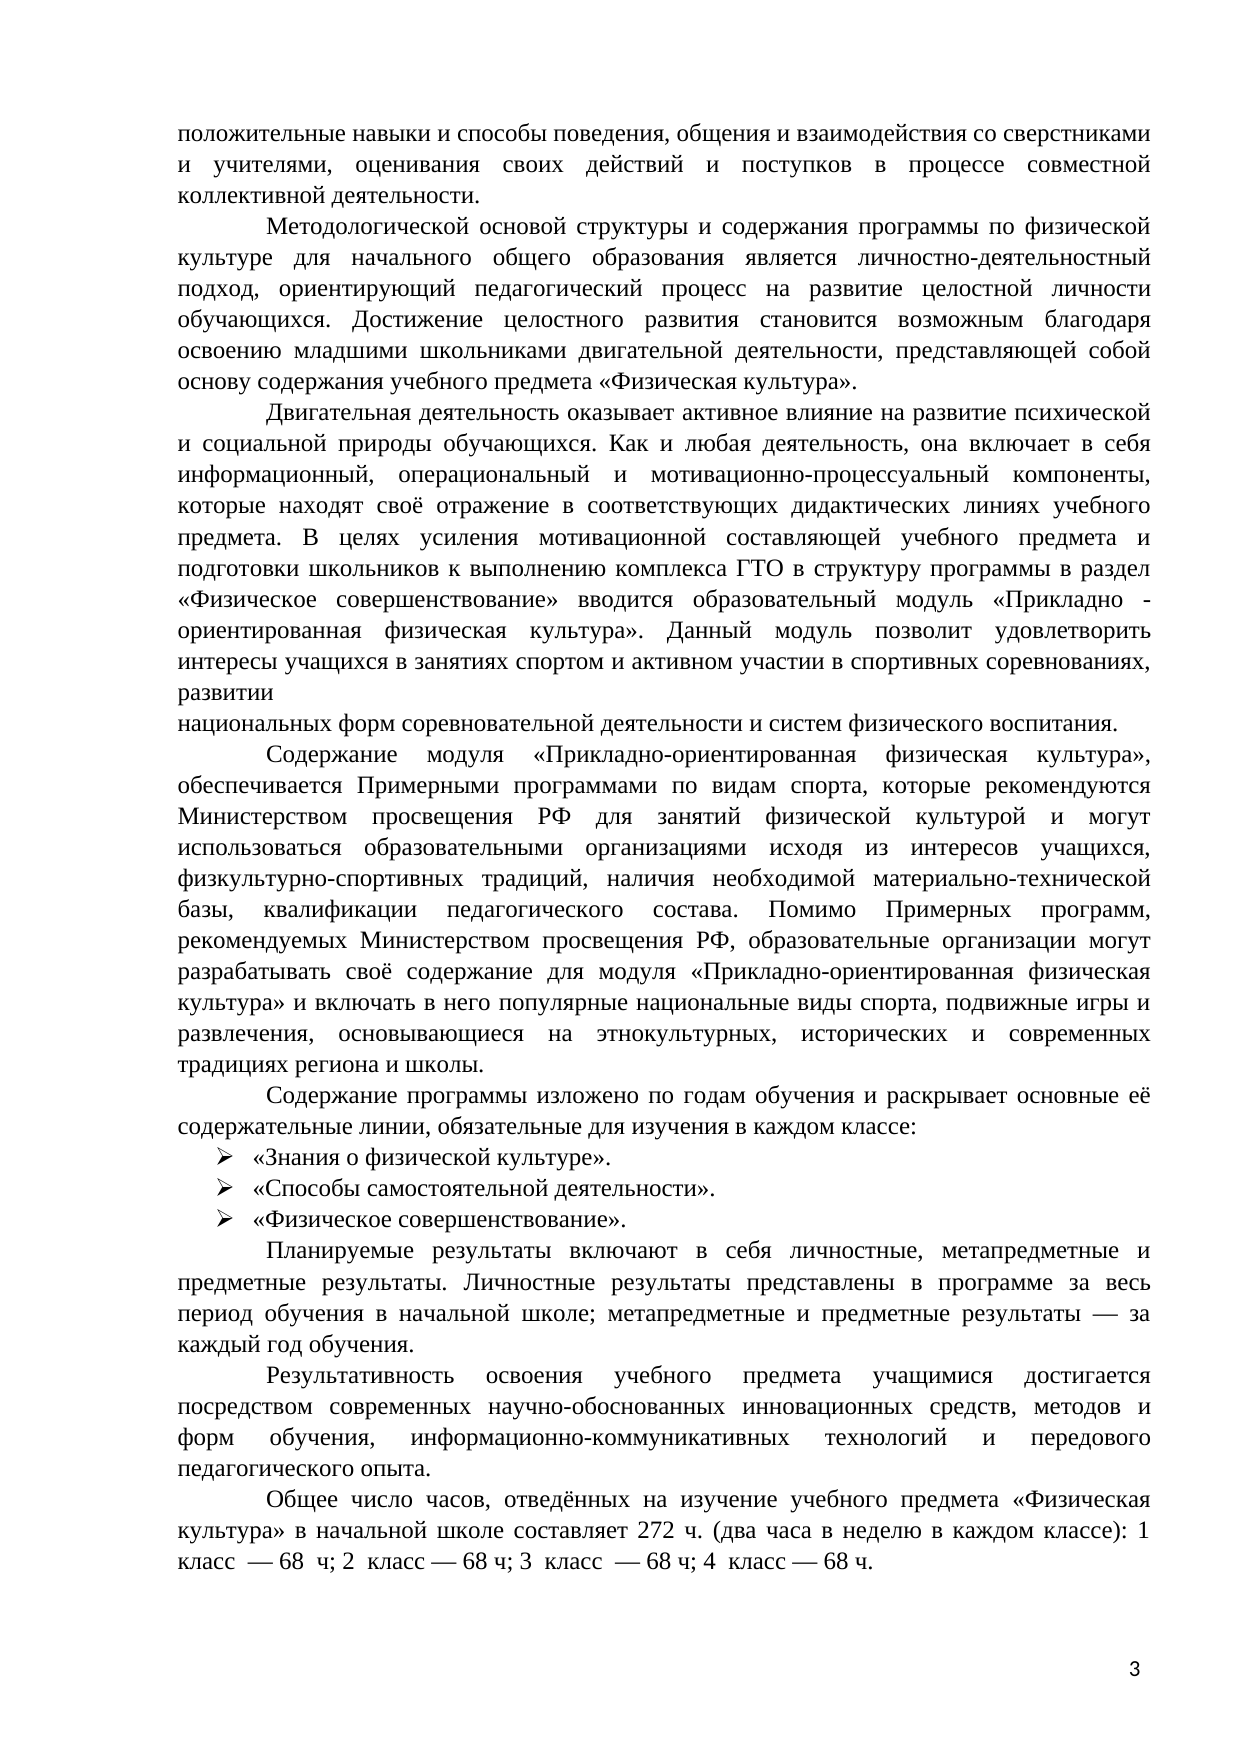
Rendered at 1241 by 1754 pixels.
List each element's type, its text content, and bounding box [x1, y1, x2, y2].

list «Способы самостоятельной деятельности». [215, 1173, 1152, 1202]
text Двигательная деятельность оказывает активное влияние на развитие психической и социальной природы обучающихся. Как и любая деятельность, она включает в себя информационный, операциональный и мотивационно-процессуальный компоненты, которые находят своё отражение в соответствующих дидактических линиях учебного предмета. В целях усиления мотивационной составляющей учебного предмета и подготовки школьников к выполнению комплекса ГТО в структуру программы в раздел «Физическое совершенствование» вводится образовательный модуль «Прикладно -ориентированная физическая культура». Данный модуль позволит удовлетворить интересы учащихся в занятиях спортом и активном участии в спортивных соревнованиях, развитии [177, 397, 1152, 706]
text национальных форм соревновательной деятельности и систем физического воспитания. [177, 708, 1152, 737]
text Планируемые результаты включают в себя личностные, метапредметные и предметные результаты. Личностные результаты представлены в программе за весь период обучения в начальной школе; метапредметные и предметные результаты — за каждый год обучения. [177, 1236, 1152, 1357]
text Результативность освоения учебного предмета учащимися достигается посредством современных научно-обоснованных инновационных средств, методов и форм обучения, информационно-коммуникативных технологий и передового педагогического опыта. [177, 1360, 1152, 1482]
text Общее число часов, отведённых на изучение учебного предмета «Физическая культура» в начальной школе составляет 272 ч. (два часа в неделю в каждом классе): 1 класс — 68 ч; 2 класс — 68 ч; 3 класс — 68 ч; 4 класс — 68 ч. [177, 1484, 1152, 1575]
text Содержание программы изложено по годам обучения и раскрывает основные её содержательные линии, обязательные для изучения в каждом классе: [177, 1080, 1152, 1140]
list «Знания о физической культуре». [215, 1142, 1152, 1171]
text Методологической основой структуры и содержания программы по физической культуре для начального общего образования является личностно-деятельностный подход, ориентирующий педагогический процесс на развитие целостной личности обучающихся. Достижение целостного развития становится возможным благодаря освоению младшими школьниками двигательной деятельности, представляющей собой основу содержания учебного предмета «Физическая культура». [177, 211, 1152, 395]
text Содержание модуля «Прикладно-ориентированная физическая культура», обеспечивается Примерными программами по видам спорта, которые рекомендуются Министерством просвещения РФ для занятий физической культурой и могут использоваться образовательными организациями исходя из интересов учащихся, физкультурно-спортивных традиций, наличия необходимой материально-технической базы, квалификации педагогического состава. Помимо Примерных программ, рекомендуемых Министерством просвещения РФ, образовательные организации могут разрабатывать своё содержание для модуля «Прикладно-ориентированная физическая культура» и включать в него популярные национальные виды спорта, подвижные игры и развлечения, основывающиеся на этнокультурных, исторических и современных традициях региона и школы. [177, 739, 1152, 1078]
list «Физическое совершенствование». [215, 1204, 1152, 1233]
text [177, 118, 1152, 209]
